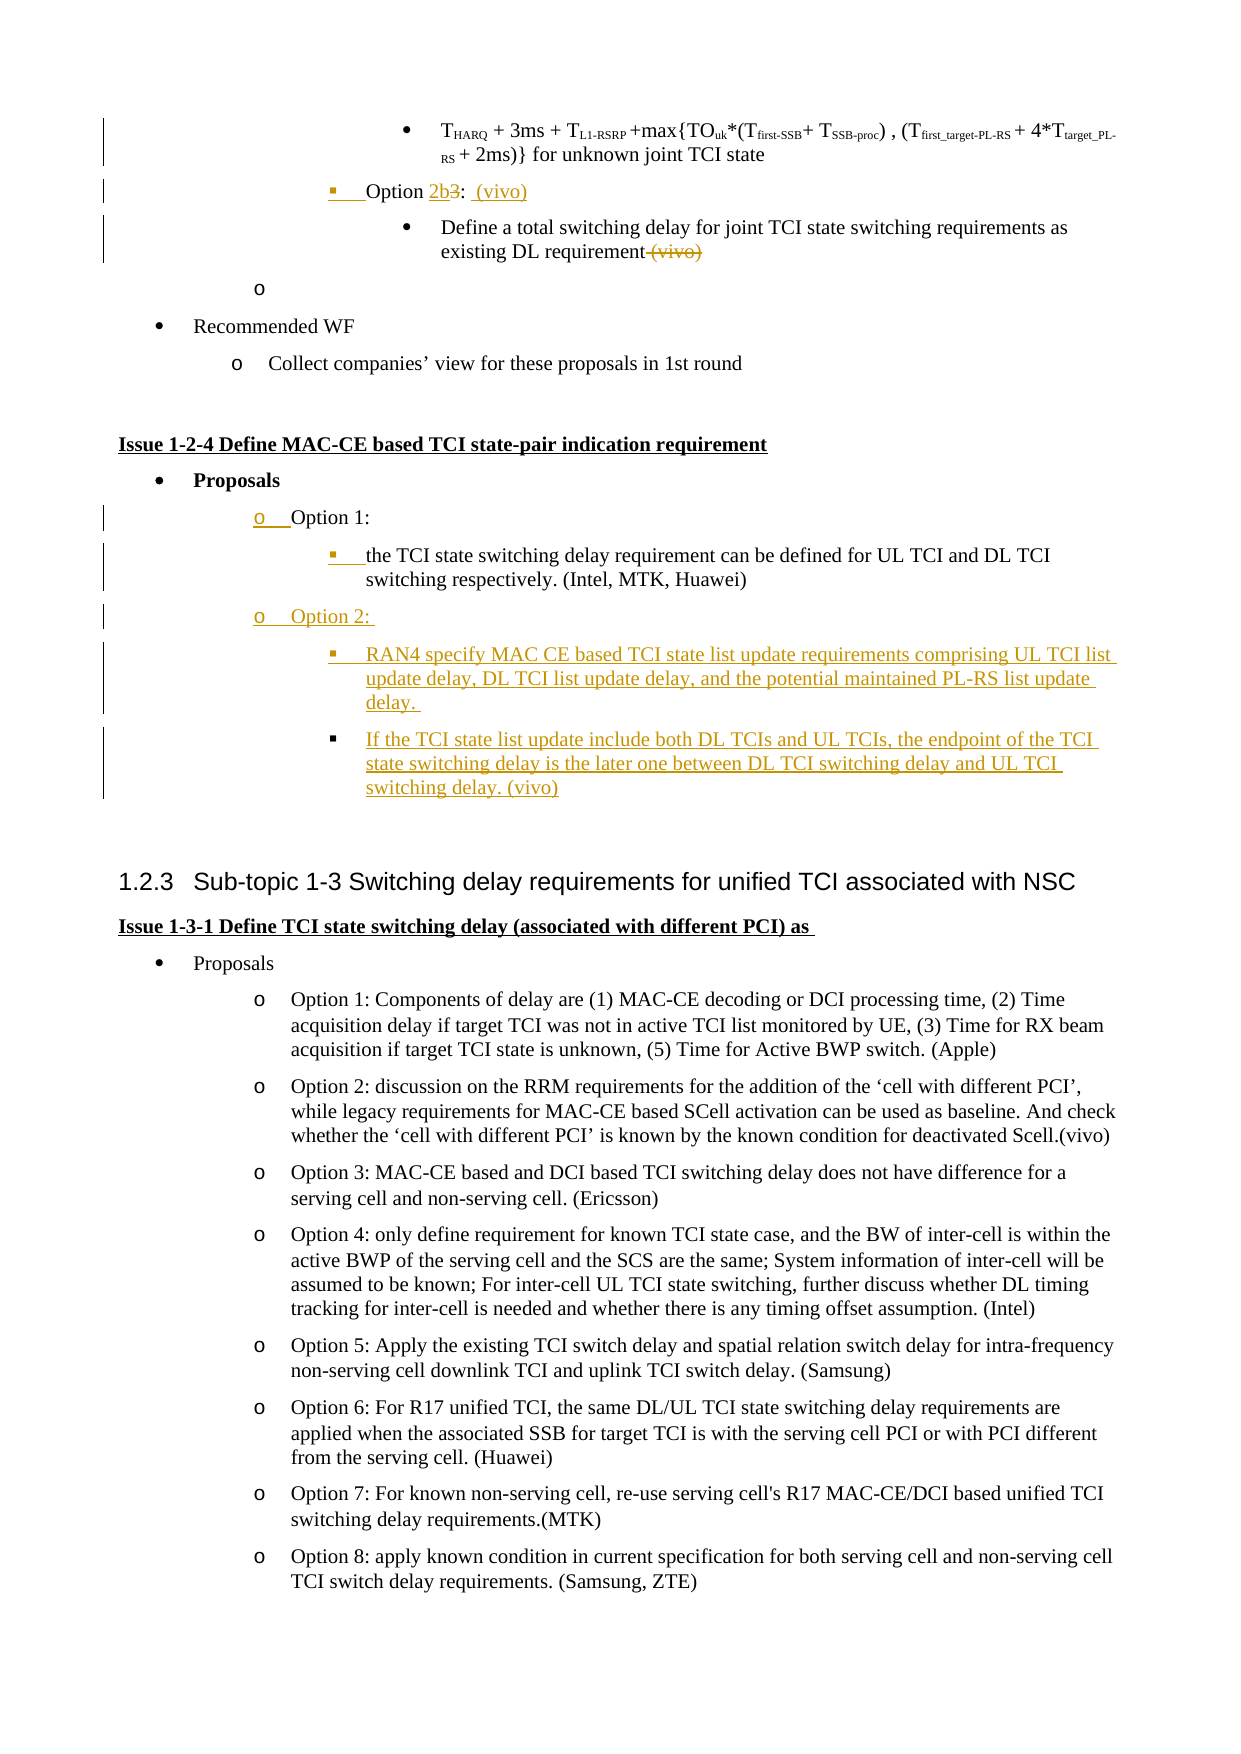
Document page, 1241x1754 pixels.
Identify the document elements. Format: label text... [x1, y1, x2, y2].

list Option : [328, 179, 1122, 203]
list Option 8: apply known condition in current specification for both serving cell and non-serving cell TCI switch delay requirements. (Samsung, ZTE) [253, 1544, 1122, 1593]
list Option 5: Apply the existing TCI switch delay and spatial relation switch delay for intra-frequency non-serving cell downlink TCI and uplink TCI switch delay. (Samsung) [253, 1333, 1122, 1382]
list Option 4: only define requirement for known TCI state case, and the BW of inter-cell is within the active BWP of the serving cell and the SCS are the same; System information of inter-cell will be assumed to be known; For inter-cell UL TCI state switching, further discuss whether DL timing tracking for inter-cell is needed and whether there is any timing offset assumption. (Intel) [253, 1222, 1122, 1320]
list Collect companies’ view for these proposals in 1st round [231, 351, 1122, 376]
list Option 1: [253, 505, 1122, 531]
list Option 2: discussion on the RRM requirements for the addition of the ‘cell with different PCI’, while legacy requirements for MAC-CE based SCell activation can be used as baseline. And check whether the ‘cell with different PCI’ is known by the known condition for deactivated Scell.(vivo) [253, 1074, 1122, 1147]
list THARQ + 3ms + TL1-RSRP +max{TOuk*(Tfirst-SSB+ TSSB-proc) , (Tfirst_target-PL-RS + 4*Ttarget_PL-RS + 2ms)} for unknown joint TCI state [403, 118, 1122, 166]
list Recommended WF [156, 314, 1122, 338]
text Issue 1-2-4 Define MAC-CE based TCI state-pair indication requirement [118, 432, 1122, 456]
list the TCI state switching delay requirement can be defined for UL TCI and DL TCI switching respectively. (Intel, MTK, Huawei) [328, 543, 1122, 591]
list Proposals [156, 468, 1122, 492]
list Proposals [156, 951, 1122, 975]
list Option 1: Components of delay are (1) MAC-CE decoding or DCI processing time, (2) Time acquisition delay if target TCI was not in active TCI list monitored by UE, (3) Time for RX beam acquisition if target TCI state is unknown, (5) Time for Active BWP switch. (Apple) [253, 987, 1122, 1061]
subtitle Sub-topic 1-3 Switching delay requirements for unified TCI associated with NSC [118, 867, 1122, 895]
list Option 7: For known non-serving cell, re-use serving cell's R17 MAC-CE/DCI based unified TCI switching delay requirements.(MTK) [253, 1481, 1122, 1531]
list Option 6: For R17 unified TCI, the same DL/UL TCI state switching delay requirements are applied when the associated SSB for target TCI is with the serving cell PCI or with PCI different from the serving cell. (Huawei) [253, 1395, 1122, 1469]
list Define a total switching delay for joint TCI state switching requirements as existing DL requirement [403, 215, 1122, 263]
list Option 3: MAC-CE based and DCI based TCI switching delay does not have difference for a serving cell and non-serving cell. (Ericsson) [253, 1160, 1122, 1210]
text Issue 1-3-1 Define TCI state switching delay (associated with different PCI) as [118, 914, 1122, 938]
